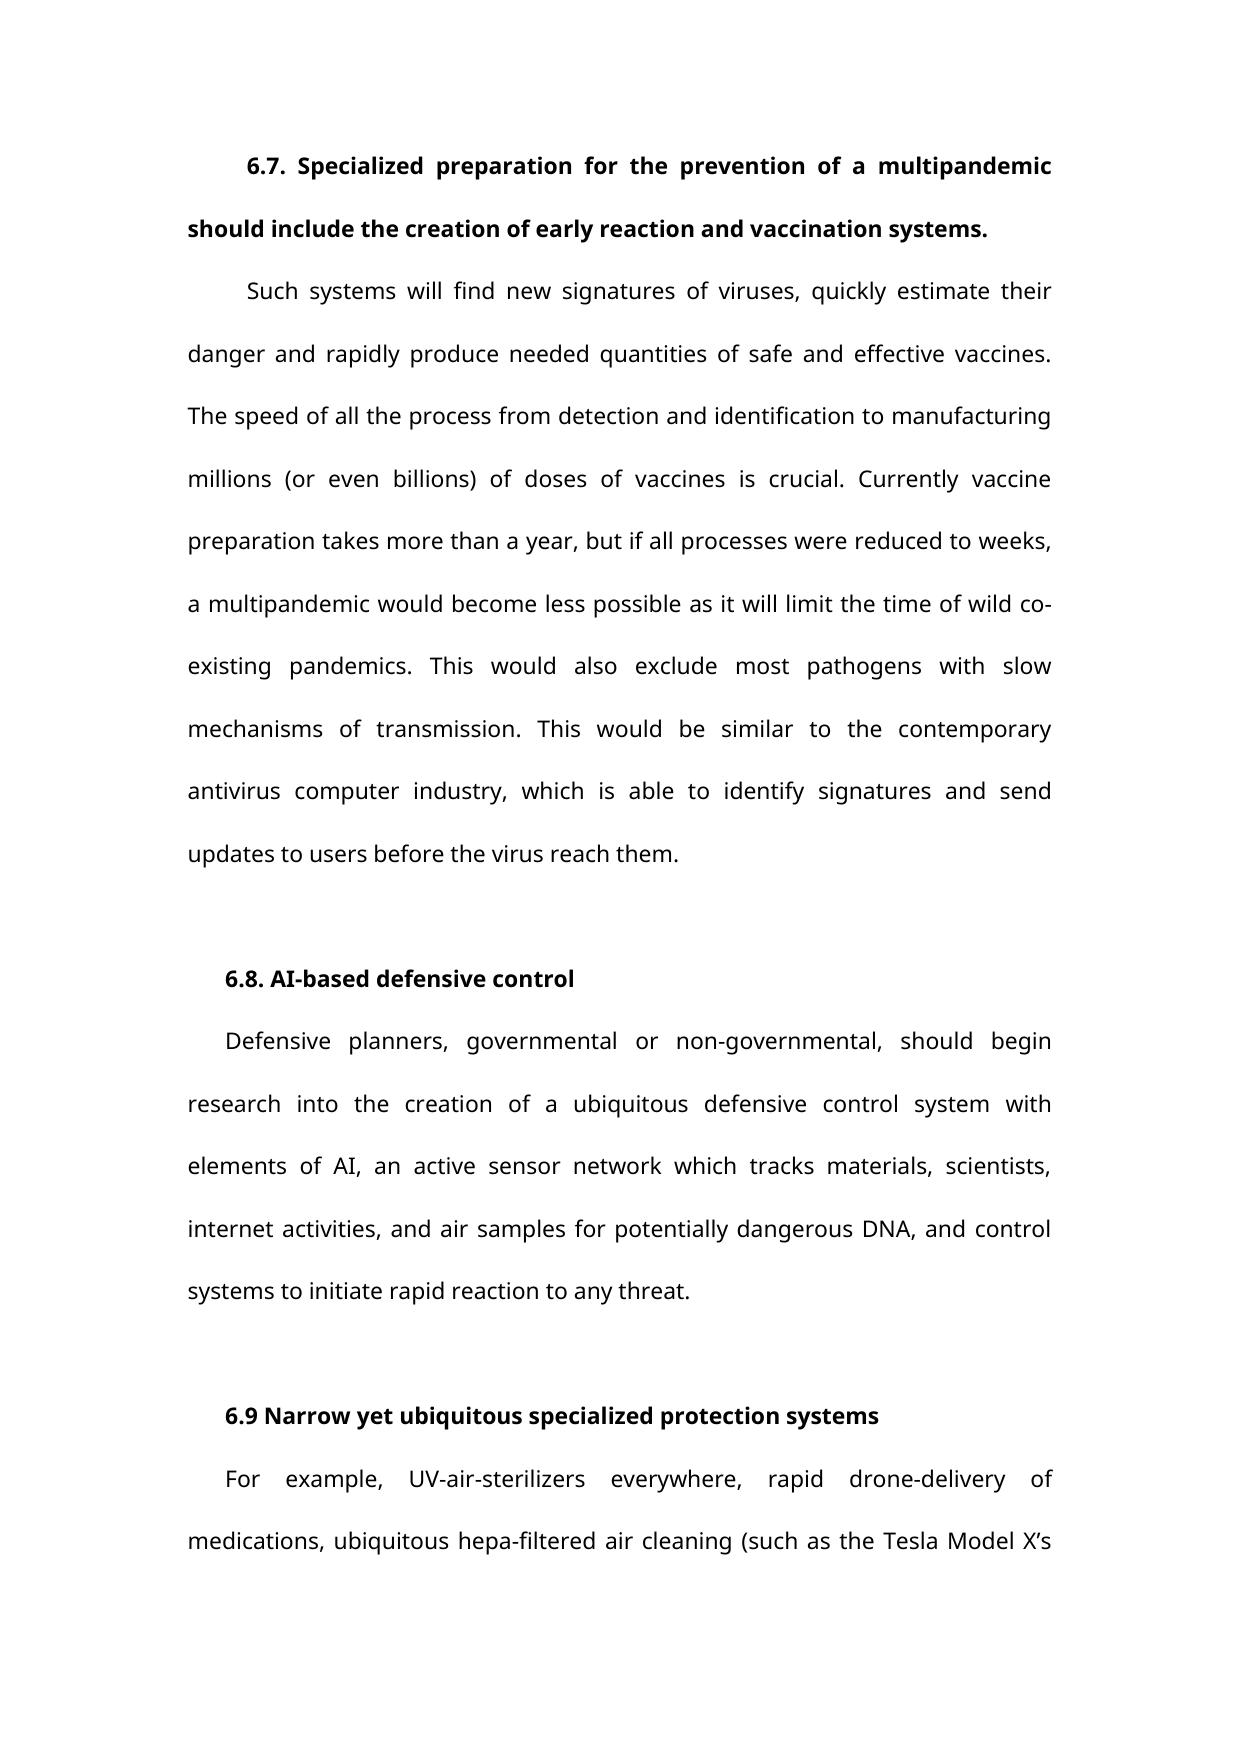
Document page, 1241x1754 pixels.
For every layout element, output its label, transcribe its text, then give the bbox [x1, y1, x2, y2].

text 6.9 Narrow yet ubiquitous specialized protection systems [225, 1400, 1053, 1431]
text Defensive planners, governmental or non-governmental, should begin research into the creation of a ubiquitous defensive control system with elements of AI, an active sensor network which tracks materials, scientists, internet activities, and air samples for potentially dangerous DNA, and control systems to initiate rapid reaction to any threat. [187, 1025, 1053, 1306]
text 6.8. AI-based defensive control [225, 962, 1053, 994]
text Such systems will find new signatures of viruses, quickly estimate their danger and rapidly produce needed quantities of safe and effective vaccines. The speed of all the process from detection and identification to manufacturing millions (or even billions) of doses of vaccines is crucial. Currently vaccine preparation takes more than a year, but if all processes were reduced to weeks, a multipandemic would become less possible as it will limit the time of wild co-existing pandemics. This would also exclude most pathogens with slow mechanisms of transmission. This would be similar to the contemporary antivirus computer industry, which is able to identify signatures and send updates to users before the virus reach them. [187, 275, 1053, 869]
text 6.7. Specialized preparation for the prevention of a multipandemic should include the creation of early reaction and vaccination systems. [187, 150, 1053, 244]
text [187, 1462, 1053, 1556]
